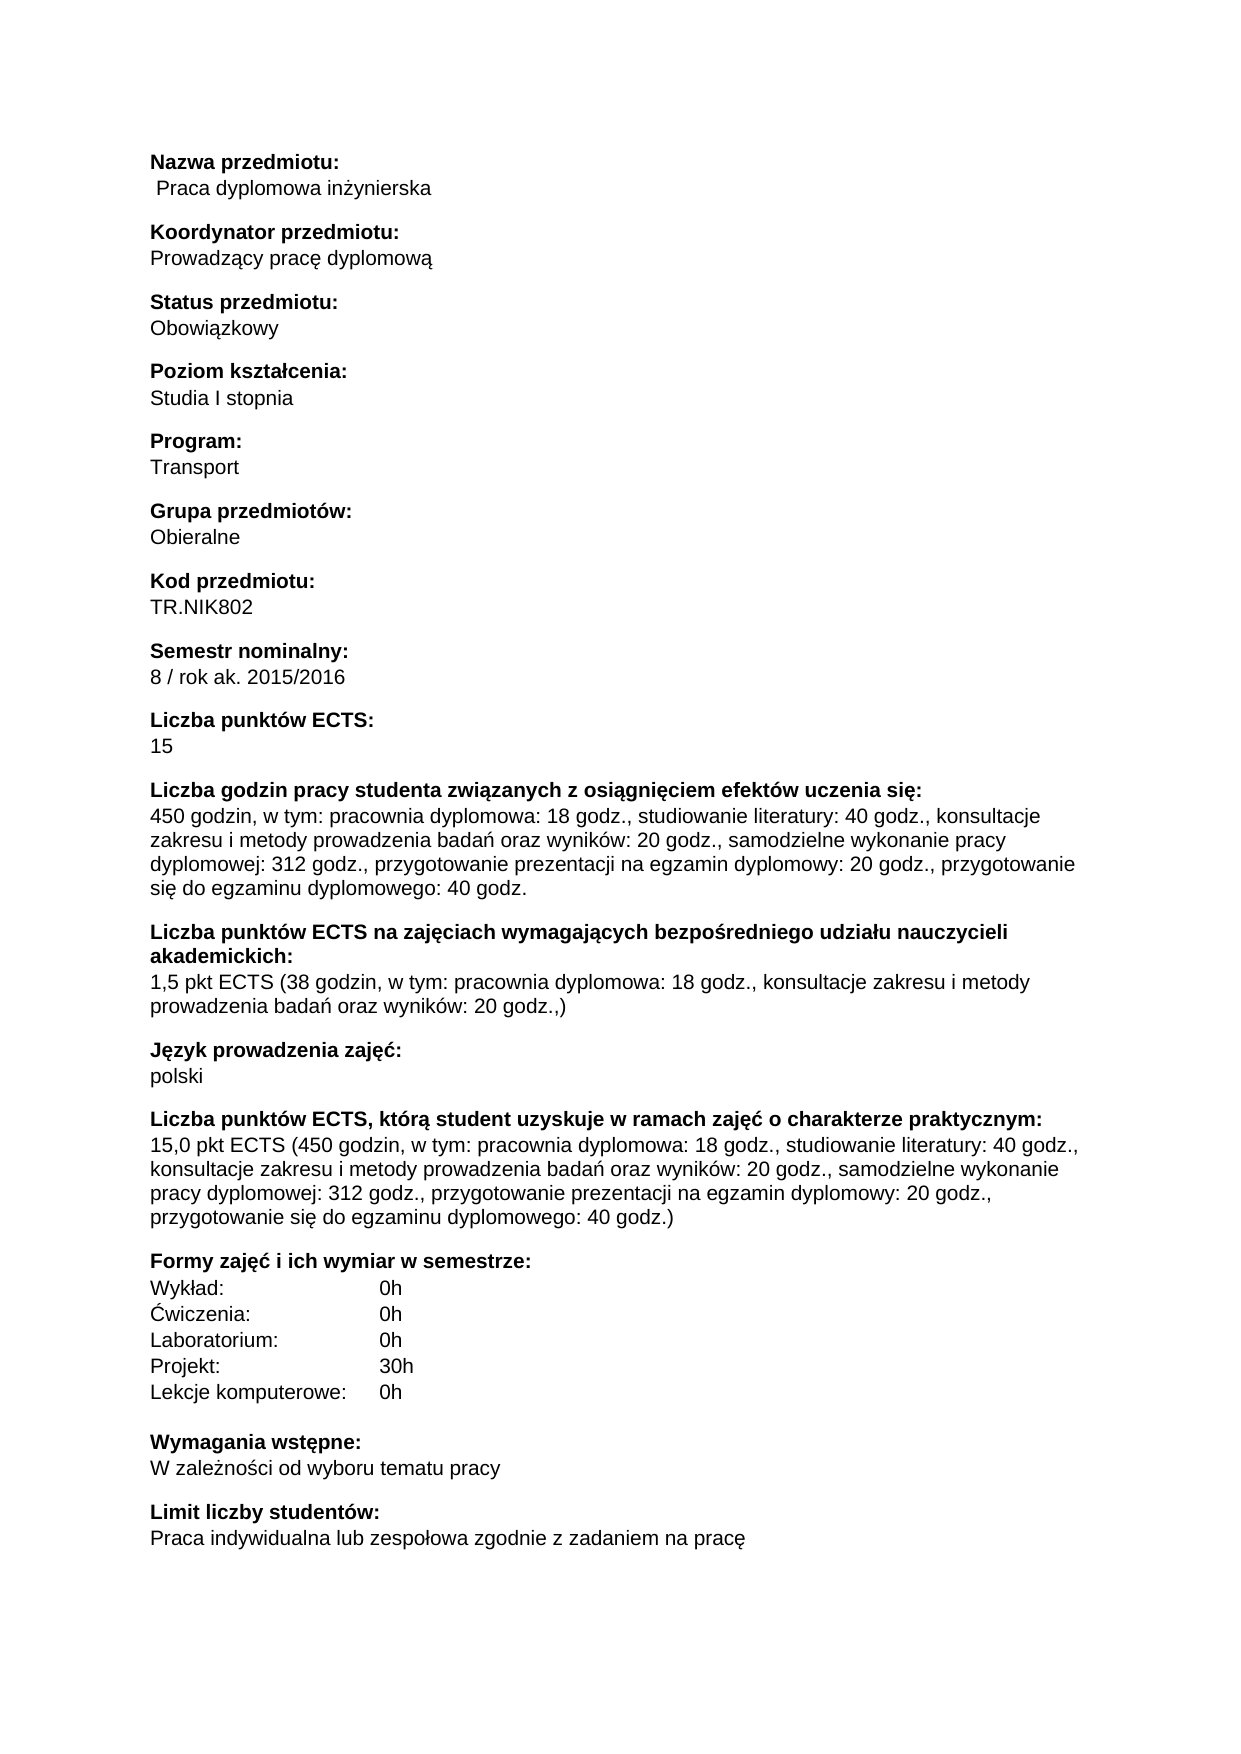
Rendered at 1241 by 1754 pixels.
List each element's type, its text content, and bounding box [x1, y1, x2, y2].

table_cell Lekcje komputerowe: [140, 1380, 367, 1404]
text W zależności od wyboru tematu pracy [150, 1456, 1090, 1480]
text 15 [150, 734, 1090, 758]
text 450 godzin, w tym: pracownia dyplomowa: 18 godz., studiowanie literatury: 40 godz., konsultacje zakresu i metody prowadzenia badań oraz wyników: 20 godz., samodzielne wykonanie pracy dyplomowej: 312 godz., przygotowanie prezentacji na egzamin dyplomowy: 20 godz., przygotowanie się do egzaminu dyplomowego: 40 godz. [150, 804, 1090, 900]
table_header 0h [369, 1276, 597, 1300]
text Grupa przedmiotów: [150, 499, 1090, 523]
text Formy zajęć i ich wymiar w semestrze: [150, 1249, 1090, 1273]
text Liczba punktów ECTS na zajęciach wymagających bezpośredniego udziału nauczycieli akademickich: [150, 920, 1090, 968]
text Studia I stopnia [150, 385, 1090, 409]
text Limit liczby studentów: [150, 1499, 1090, 1523]
text Kod przedmiotu: [150, 569, 1090, 593]
text 1,5 pkt ECTS (38 godzin, w tym: pracownia dyplomowa: 18 godz., konsultacje zakresu i metody prowadzenia badań oraz wyników: 20 godz.,) [150, 970, 1090, 1018]
table_cell 0h [369, 1326, 597, 1352]
text Liczba punktów ECTS, którą student uzyskuje w ramach zajęć o charakterze praktycznym: [150, 1107, 1090, 1131]
text Transport [150, 455, 1090, 479]
table_cell 30h [369, 1352, 597, 1378]
text Wymagania wstępne: [150, 1430, 1090, 1454]
text Obowiązkowy [150, 316, 1090, 339]
table_cell Laboratorium: [140, 1328, 367, 1352]
text Koordynator przedmiotu: [150, 220, 1090, 244]
text Prowadzący pracę dyplomową [150, 246, 1090, 270]
table_cell Ćwiczenia: [140, 1302, 367, 1326]
text Poziom kształcenia: [150, 359, 1090, 383]
text polski [150, 1063, 1090, 1087]
text Liczba punktów ECTS: [150, 708, 1090, 732]
table_header Wykład: [140, 1276, 367, 1300]
text Obieralne [150, 525, 1090, 549]
text Praca dyplomowa inżynierska [150, 176, 1090, 200]
table_cell Projekt: [140, 1354, 367, 1378]
text Liczba godzin pracy studenta związanych z osiągnięciem efektów uczenia się: [150, 778, 1090, 802]
table_cell 0h [369, 1378, 597, 1404]
text Język prowadzenia zajęć: [150, 1037, 1090, 1061]
text Semestr nominalny: [150, 638, 1090, 662]
text Status przedmiotu: [150, 289, 1090, 313]
text Praca indywidualna lub zespołowa zgodnie z zadaniem na pracę [150, 1526, 1090, 1549]
text TR.NIK802 [150, 595, 1090, 619]
text 15,0 pkt ECTS (450 godzin, w tym: pracownia dyplomowa: 18 godz., studiowanie literatury: 40 godz., konsultacje zakresu i metody prowadzenia badań oraz wyników: 20 godz., samodzielne wykonanie pracy dyplomowej: 312 godz., przygotowanie prezentacji na egzamin dyplomowy: 20 godz., przygotowanie się do egzaminu dyplomowego: 40 godz.) [150, 1133, 1090, 1229]
text Nazwa przedmiotu: [150, 150, 1090, 174]
text Program: [150, 429, 1090, 453]
table_cell 0h [369, 1300, 597, 1326]
text 8 / rok ak. 2015/2016 [150, 664, 1090, 688]
